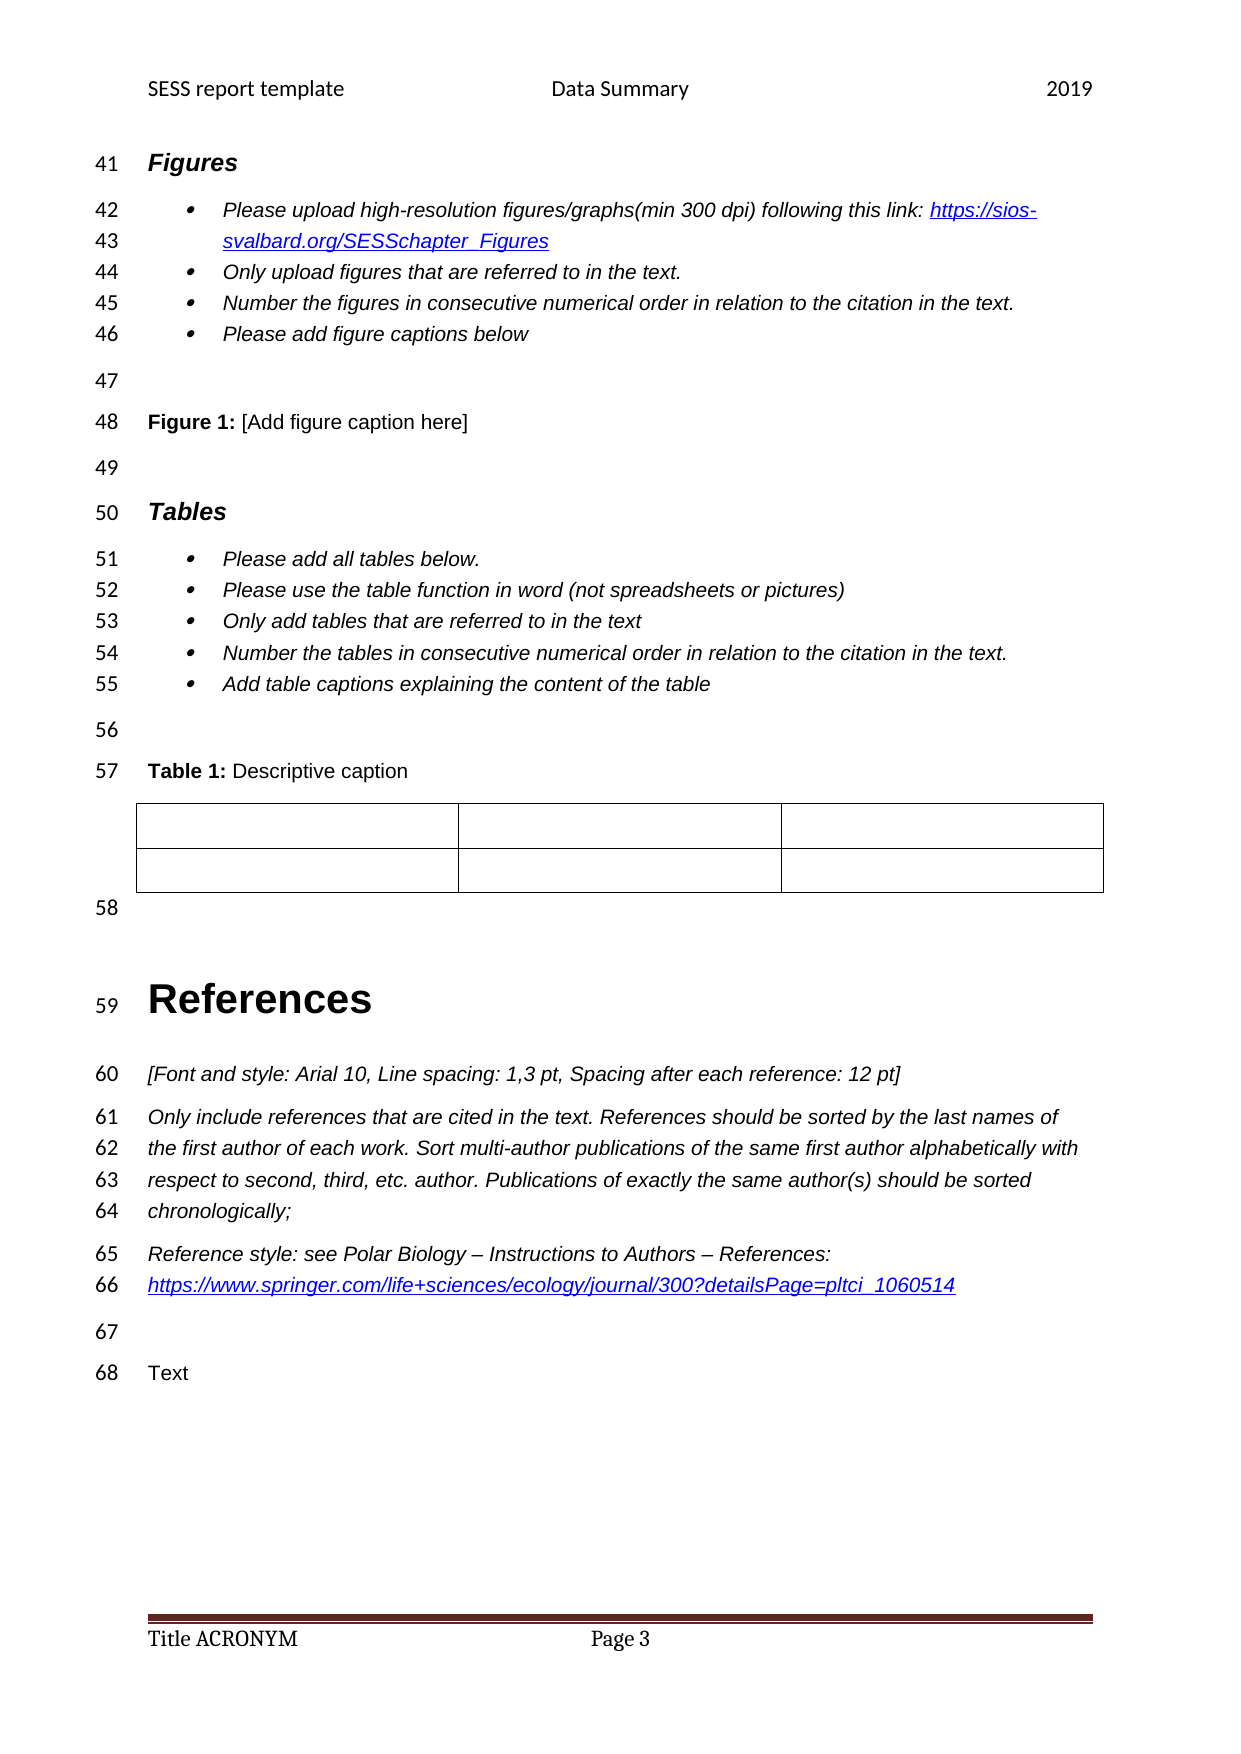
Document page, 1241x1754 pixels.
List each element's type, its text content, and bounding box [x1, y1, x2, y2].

list Add table captions explaining the content of the table [185, 672, 1093, 696]
list Only add tables that are referred to in the text [185, 609, 1093, 633]
text Text [148, 1361, 1093, 1384]
list Please upload high-resolution figures/graphs(min 300 dpi) following this link: https://sios-svalbard.org/SESSchapter_Figures [185, 197, 1093, 253]
table_cell [137, 849, 458, 892]
text Reference style: see Polar Biology – Instructions to Authors – References: https://www.springer.com/life+sciences/ecology/journal/300?detailsPage=pltci_1060514 [148, 1242, 1093, 1297]
table_header [782, 804, 1103, 847]
text Figure 1: [Add figure caption here] [148, 410, 1093, 434]
table_header [137, 804, 458, 847]
text Only include references that are cited in the text. References should be sorted by the last names of the first author of each work. Sort multi-author publications of the same first author alphabetically with respect to second, third, etc. author. Publications of exactly the same author(s) should be sorted chronologically; [148, 1105, 1093, 1222]
text [Font and style: Arial 10, Line spacing: 1,3 pt, Spacing after each reference: 12 pt] [148, 1061, 1093, 1085]
list Only upload figures that are referred to in the text. [185, 260, 1093, 284]
table_cell [782, 849, 1103, 892]
text Figures [148, 148, 1093, 176]
text Tables [148, 497, 1093, 526]
list Number the figures in consecutive numerical order in relation to the citation in the text. [185, 291, 1093, 315]
text Table 1: Descriptive caption [148, 759, 1093, 783]
list Number the tables in consecutive numerical order in relation to the citation in the text. [185, 641, 1093, 664]
table_header [459, 804, 781, 847]
table_cell [459, 849, 781, 892]
list Please use the table function in word (not spreadsheets or pictures) [185, 578, 1093, 602]
list Please add figure captions below [185, 322, 1093, 346]
list Please add all tables below. [185, 547, 1093, 571]
text References [148, 974, 1093, 1022]
